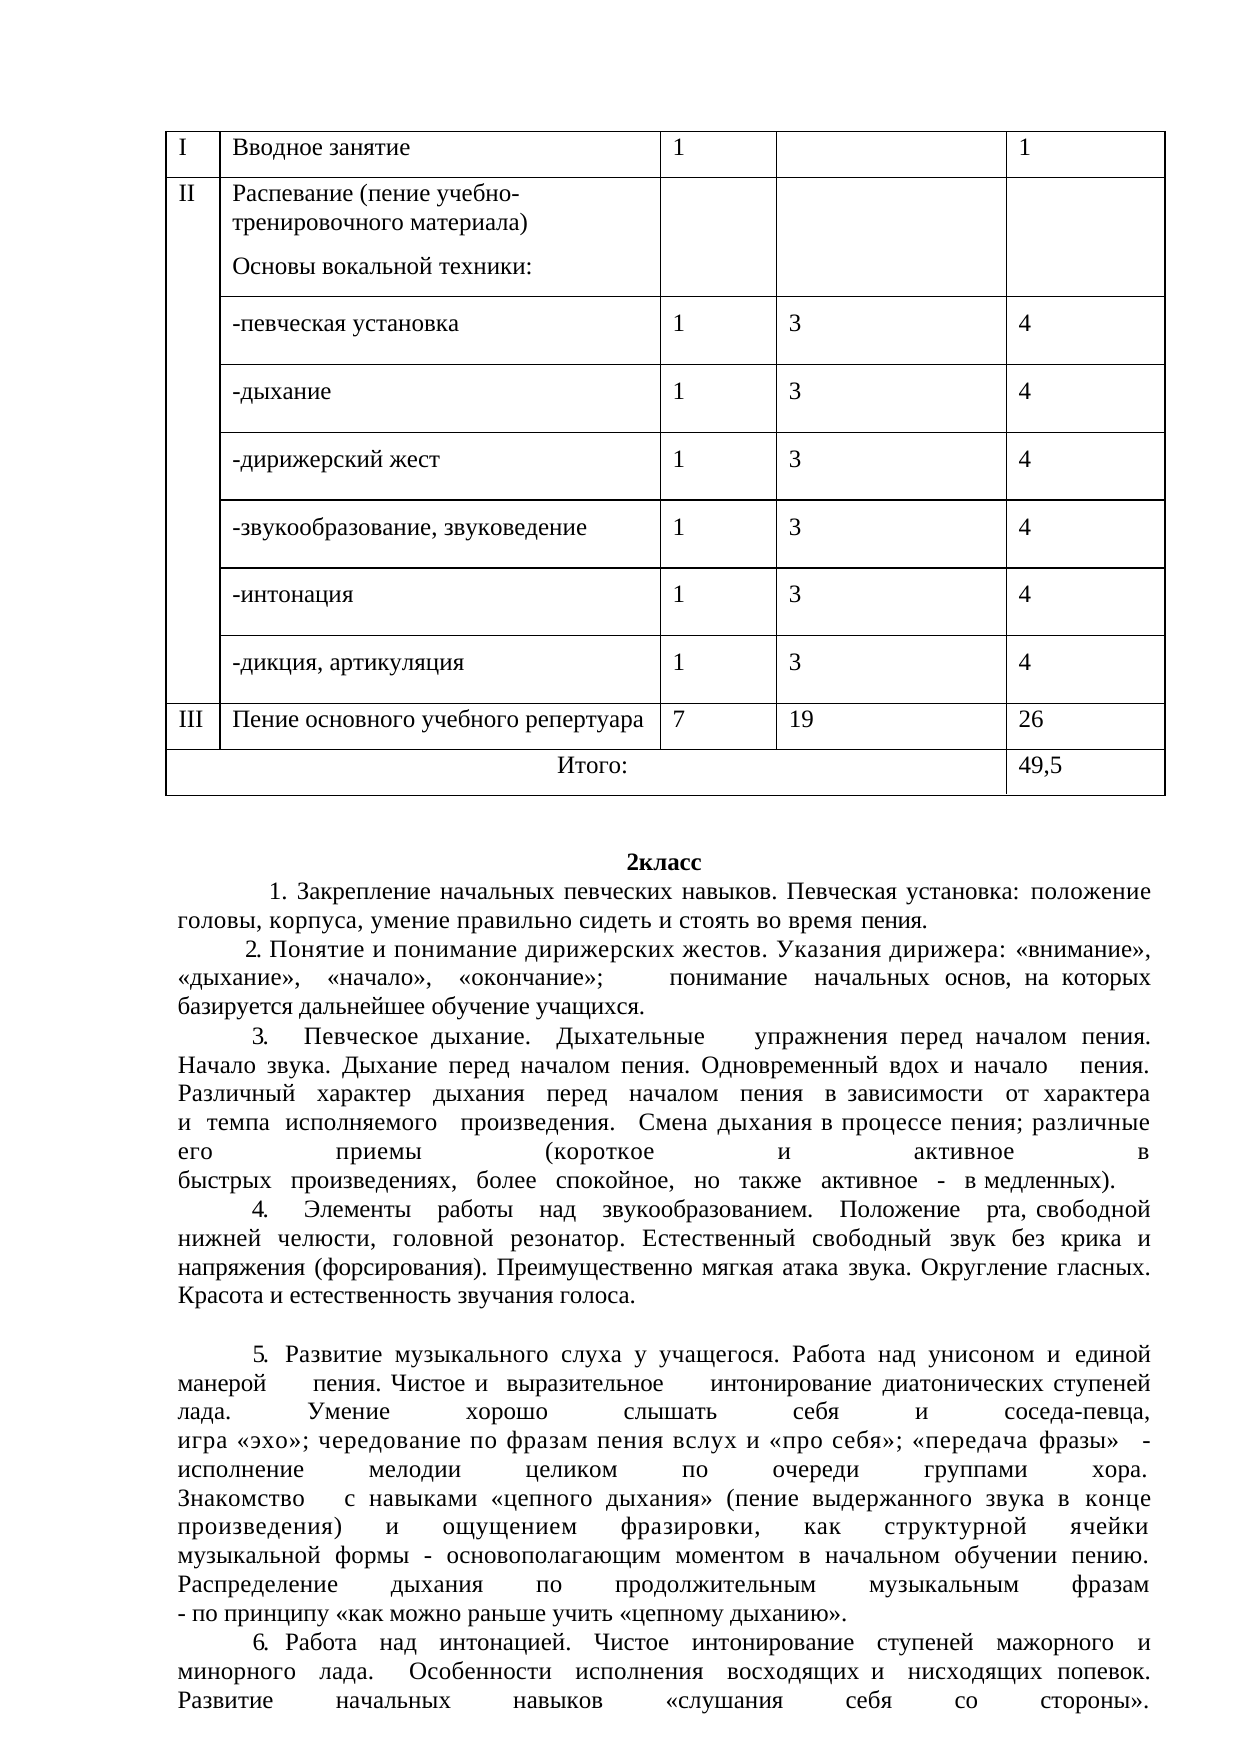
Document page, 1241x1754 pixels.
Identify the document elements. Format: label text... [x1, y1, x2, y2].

table_cell -дикция, артикуляция [221, 636, 660, 703]
table_cell 1 [661, 365, 776, 431]
table_cell 49,5 [1007, 750, 1164, 794]
table_cell Итого: [167, 750, 1006, 794]
table_cell -дирижерский жест [221, 433, 660, 499]
table_cell 19 [777, 704, 1006, 748]
table_cell -певческая установка [221, 297, 660, 363]
table_cell 4 [1007, 433, 1164, 499]
text 1. Закрепление начальных певческих навыков. Певческая установка: положение головы, корпуса, умение правильно сидеть и стоять во время пения. [177, 876, 1151, 934]
table_cell 4 [1007, 501, 1164, 567]
table_cell 26 [1007, 704, 1164, 748]
text 2класс [177, 847, 1151, 876]
table_cell 4 [1007, 636, 1164, 703]
table_cell 1 [661, 132, 776, 177]
list Элементы работы над звукообразованием. Положение рта, свободной нижней челюсти, головной резонатор. Естественный свободный звук без крика и напряжения (форсирования). Преимущественно мягкая атака звука. Округление гласных. Красота и естественность звучания голоса. [178, 1194, 1151, 1309]
table_cell 3 [777, 501, 1006, 567]
table_cell [1007, 178, 1164, 296]
table_cell 1 [661, 501, 776, 567]
table_cell 1 [661, 297, 776, 363]
table_cell 4 [1007, 569, 1164, 635]
table_cell II [167, 178, 219, 703]
table_cell -дыхание [221, 365, 660, 431]
list Развитие музыкального слуха у учащегося. Работа над унисоном и единой манерой пения. Чистое и выразительное интонирование диатонических ступеней лада. Умение хорошо слышать себя и соседа-певца, игра «эхо»; чередование по фразам пения вслух и «про себя»; «передача фразы» - исполнение мелодии целиком по очереди группами хора. Знакомство с навыками «цепного дыхания» (пение выдержанного звука в конце произведения) и ощущением фразировки, как структурной ячейки музыкальной формы - основополагающим моментом в начальном обучении пению. Распределение дыхания по продолжительным музыкальным фразам - по принципу «как можно раньше учить «цепному дыханию». [177, 1339, 1151, 1626]
table_cell 3 [777, 636, 1006, 703]
table_cell [777, 178, 1006, 296]
text 2. Понятие и понимание дирижерских жестов. Указания дирижера: «внимание», «дыхание», «начало», «окончание»; понимание начальных основ, на которых базируется дальнейшее обучение учащихся. [177, 934, 1151, 1020]
table_cell 3 [777, 569, 1006, 635]
table_cell [661, 178, 776, 296]
table_cell 1 [661, 569, 776, 635]
table_cell Распевание (пение учебно-тренировочного материала) Основы вокальной техники: [221, 178, 660, 296]
table_cell -звукообразование, звуковедение [221, 501, 660, 567]
table_cell 7 [661, 704, 776, 748]
table_cell Вводное занятие [221, 132, 660, 177]
table_cell 1 [661, 636, 776, 703]
table_cell I [167, 132, 219, 177]
table_cell 4 [1007, 365, 1164, 431]
list Певческое дыхание. Дыхательные упражнения перед началом пения. Начало звука. Дыхание перед началом пения. Одновременный вдох и начало пения. Различный характер дыхания перед началом пения в зависимости от характера и темпа исполняемого произведения. Смена дыхания в процессе пения; различные его приемы (короткое и активное в быстрых произведениях, более спокойное, но также активное - в медленных). [178, 1021, 1151, 1193]
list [177, 1627, 1151, 1714]
table_cell 1 [1007, 132, 1164, 177]
table_cell 3 [777, 433, 1006, 499]
table_cell 3 [777, 297, 1006, 363]
table_cell [777, 132, 1006, 177]
table_cell III [167, 704, 219, 748]
table_cell 4 [1007, 297, 1164, 363]
table_cell Пение основного учебного репертуара [221, 704, 660, 748]
table_cell 3 [777, 365, 1006, 431]
table_cell 1 [661, 433, 776, 499]
table_cell -интонация [221, 569, 660, 635]
